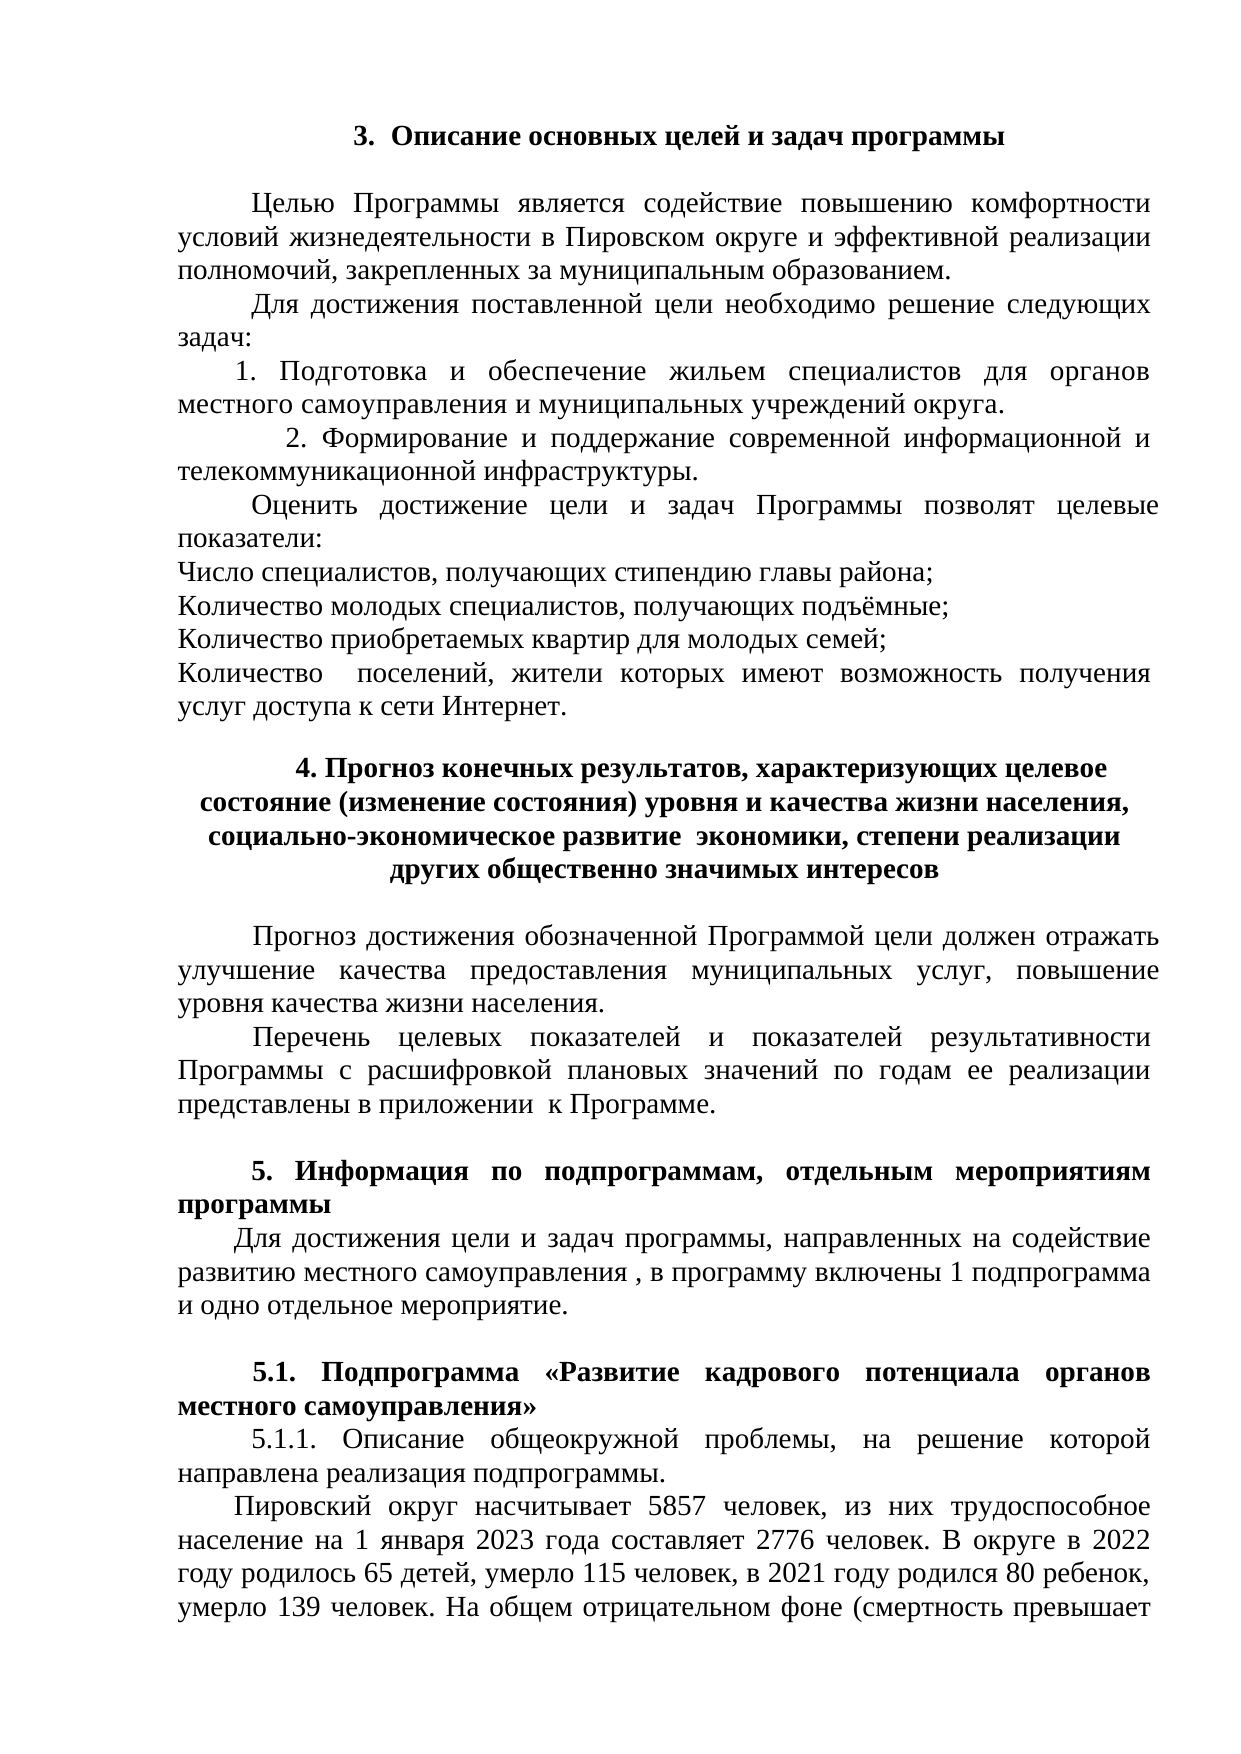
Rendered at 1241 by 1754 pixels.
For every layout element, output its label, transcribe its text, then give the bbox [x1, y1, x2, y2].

text Прогноз достижения обозначенной Программой цели должен отражать улучшение качества предоставления муниципальных услуг, повышение уровня качества жизни населения. [177, 918, 1160, 1019]
text Целью Программы является содействие повышению комфортности условий жизнедеятельности в Пировском округе и эффективной реализации полномочий, закрепленных за муниципальным образованием. [177, 185, 1152, 286]
text Количество поселений, жители которых имеют возможность получения услуг доступа к сети Интернет. [177, 655, 1152, 722]
text 5.1. Подпрограмма «Развитие кадрового потенциала органов местного самоуправления» [177, 1354, 1152, 1421]
text Число специалистов, получающих стипендию главы района; [177, 554, 1152, 588]
text Оценить достижение цели и задач Программы позволят целевые показатели: [177, 487, 1160, 554]
text 5. Информация по подпрограммам, отдельным мероприятиям программы [177, 1153, 1152, 1220]
text Перечень целевых показателей и показателей результативности Программы с расшифровкой плановых значений по годам ее реализации представлены в приложении к Программе. [177, 1019, 1152, 1119]
text 2. Формирование и поддержание современной информационной и телекоммуникационной инфраструктуры. [177, 420, 1152, 487]
text 5.1.1. Описание общеокружной проблемы, на решение которой направлена реализация подпрограммы. [177, 1421, 1152, 1488]
text 1. Подготовка и обеспечение жильем специалистов для органов местного самоуправления и муниципальных учреждений округа. [177, 353, 1152, 420]
text Для достижения поставленной цели необходимо решение следующих задач: [177, 286, 1152, 353]
list Описание основных целей и задач программы [207, 118, 1152, 152]
text Для достижения цели и задач программы, направленных на содействие развитию местного самоуправления , в программу включены 1 подпрограмма и одно отдельное мероприятие. [177, 1220, 1152, 1321]
text 4. Прогноз конечных результатов, характеризующих целевое состояние (изменение состояния) уровня и качества жизни населения, социально-экономическое развитие экономики, степени реализации других общественно значимых интересов [177, 751, 1152, 885]
text Количество молодых специалистов, получающих подъёмные; [177, 588, 1152, 621]
text Количество приобретаемых квартир для молодых семей; [177, 621, 1152, 655]
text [177, 1488, 1152, 1623]
